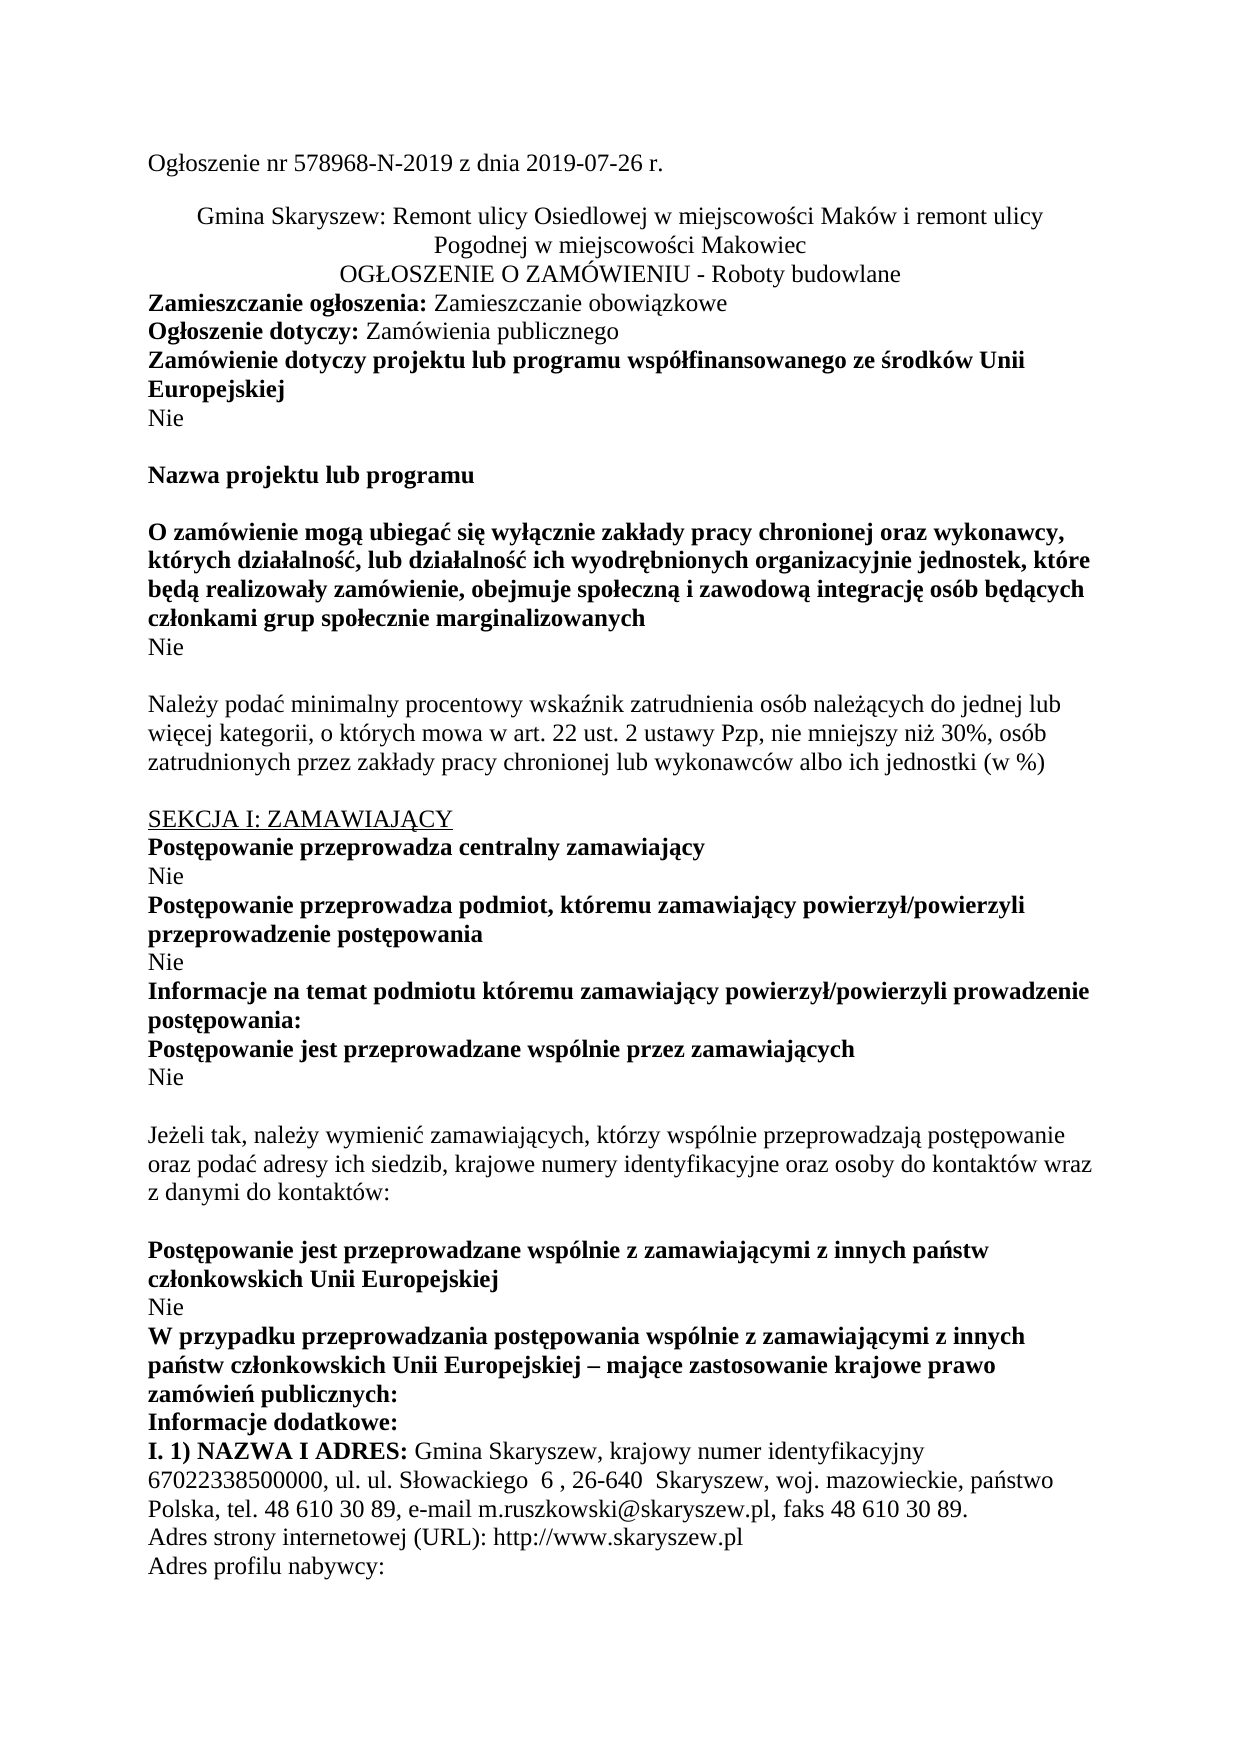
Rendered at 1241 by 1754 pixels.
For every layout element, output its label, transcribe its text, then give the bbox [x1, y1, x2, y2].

text Nazwa projektu lub programu [148, 431, 1093, 517]
text Nie [148, 1292, 1093, 1321]
text Nie [148, 861, 1093, 890]
text Informacje na temat podmiotu któremu zamawiający powierzył/powierzyli prowadzenie postępowania: Postępowanie jest przeprowadzane wspólnie przez zamawiających [148, 976, 1093, 1062]
text O zamówienie mogą ubiegać się wyłącznie zakłady pracy chronionej oraz wykonawcy, których działalność, lub działalność ich wyodrębnionych organizacyjnie jednostek, które będą realizowały zamówienie, obejmuje społeczną i zawodową integrację osób będących członkami grup społecznie marginalizowanych [148, 517, 1093, 632]
text Gmina Skaryszew: Remont ulicy Osiedlowej w miejscowości Maków i remont ulicy Pogodnej w miejscowości Makowiec OGŁOSZENIE O ZAMÓWIENIU - Roboty budowlane [148, 201, 1093, 288]
text Ogłoszenie dotyczy: Zamówienia publicznego [148, 316, 1093, 345]
text Zamówienie dotyczy projektu lub programu współfinansowanego ze środków Unii Europejskiej [148, 345, 1093, 403]
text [148, 1436, 1093, 1580]
text Postępowanie przeprowadza podmiot, któremu zamawiający powierzył/powierzyli przeprowadzenie postępowania [148, 890, 1093, 947]
text Zamieszczanie ogłoszenia: Zamieszczanie obowiązkowe [148, 288, 1093, 316]
text Nie [148, 1062, 1093, 1091]
text Postępowanie przeprowadza centralny zamawiający [148, 832, 1093, 861]
text Nie [148, 403, 1093, 431]
text Nie [148, 632, 1093, 661]
text Należy podać minimalny procentowy wskaźnik zatrudnienia osób należących do jednej lub więcej kategorii, o których mowa w art. 22 ust. 2 ustawy Pzp, nie mniejszy niż 30%, osób zatrudnionych przez zakłady pracy chronionej lub wykonawców albo ich jednostki (w %) [148, 661, 1093, 804]
text Ogłoszenie nr 578968-N-2019 z dnia 2019-07-26 r. [148, 148, 1093, 176]
text Jeżeli tak, należy wymienić zamawiających, którzy wspólnie przeprowadzają postępowanie oraz podać adresy ich siedzib, krajowe numery identyfikacyjne oraz osoby do kontaktów wraz z danymi do kontaktów: Postępowanie jest przeprowadzane wspólnie z zamawiającymi z innych państw członkowskich Unii Europejskiej [148, 1091, 1093, 1292]
text SEKCJA I: ZAMAWIAJĄCY [148, 804, 1093, 832]
text W przypadku przeprowadzania postępowania wspólnie z zamawiającymi z innych państw członkowskich Unii Europejskiej – mające zastosowanie krajowe prawo zamówień publicznych: Informacje dodatkowe: [148, 1321, 1093, 1436]
text Nie [148, 947, 1093, 976]
